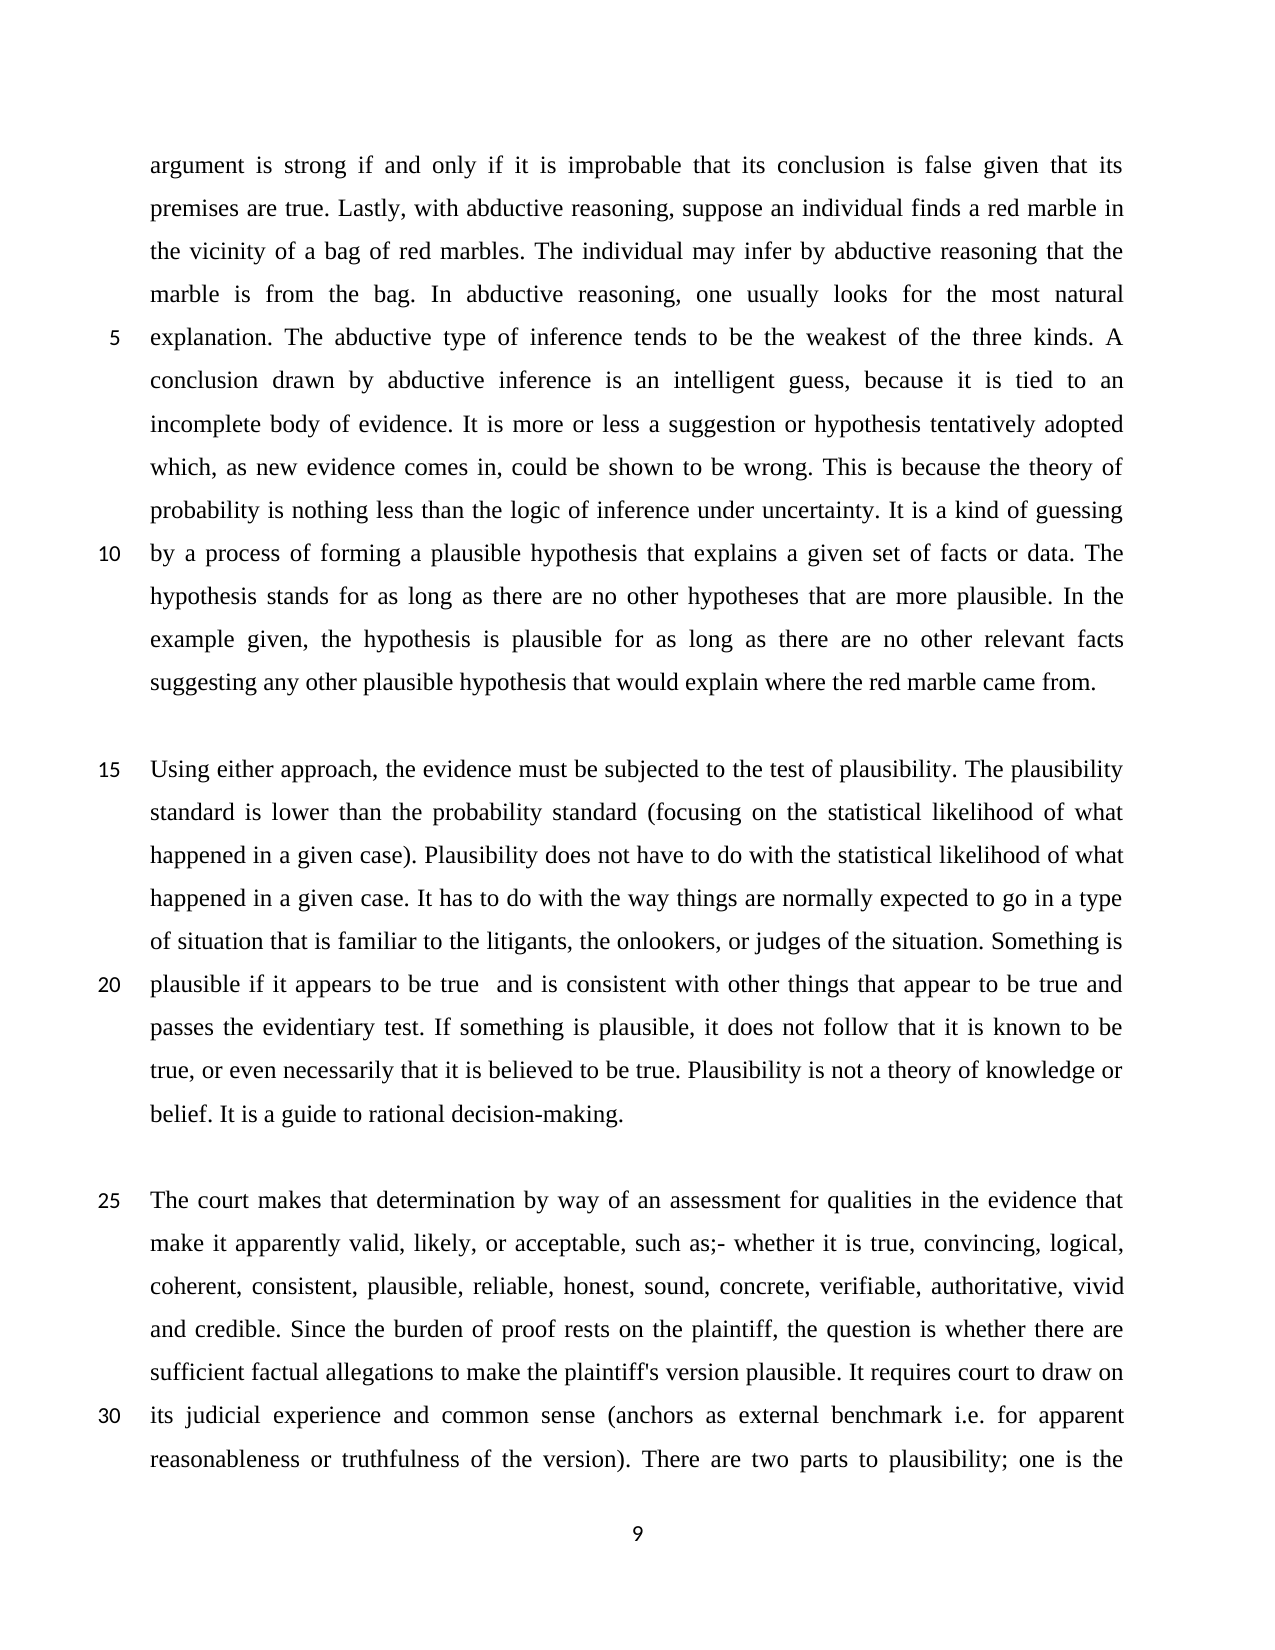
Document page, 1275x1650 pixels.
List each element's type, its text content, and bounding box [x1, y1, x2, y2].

list Using either approach, the evidence must be subjected to the test of plausibility. The plausibility standard is lower than the probability standard (focusing on the statistical likelihood of what happened in a given case). Plausibility does not have to do with the statistical likelihood of what happened in a given case. It has to do with the way things are normally expected to go in a type of situation that is familiar to the litigants, the onlookers, or judges of the situation. Something is plausible if it appears to be true and is consistent with other things that appear to be true and passes the evidentiary test. If something is plausible, it does not follow that it is known to be true, or even necessarily that it is believed to be true. Plausibility is not a theory of knowledge or belief. It is a guide to rational decision-making. [150, 754, 1125, 1127]
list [150, 150, 1125, 696]
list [150, 1185, 1125, 1472]
